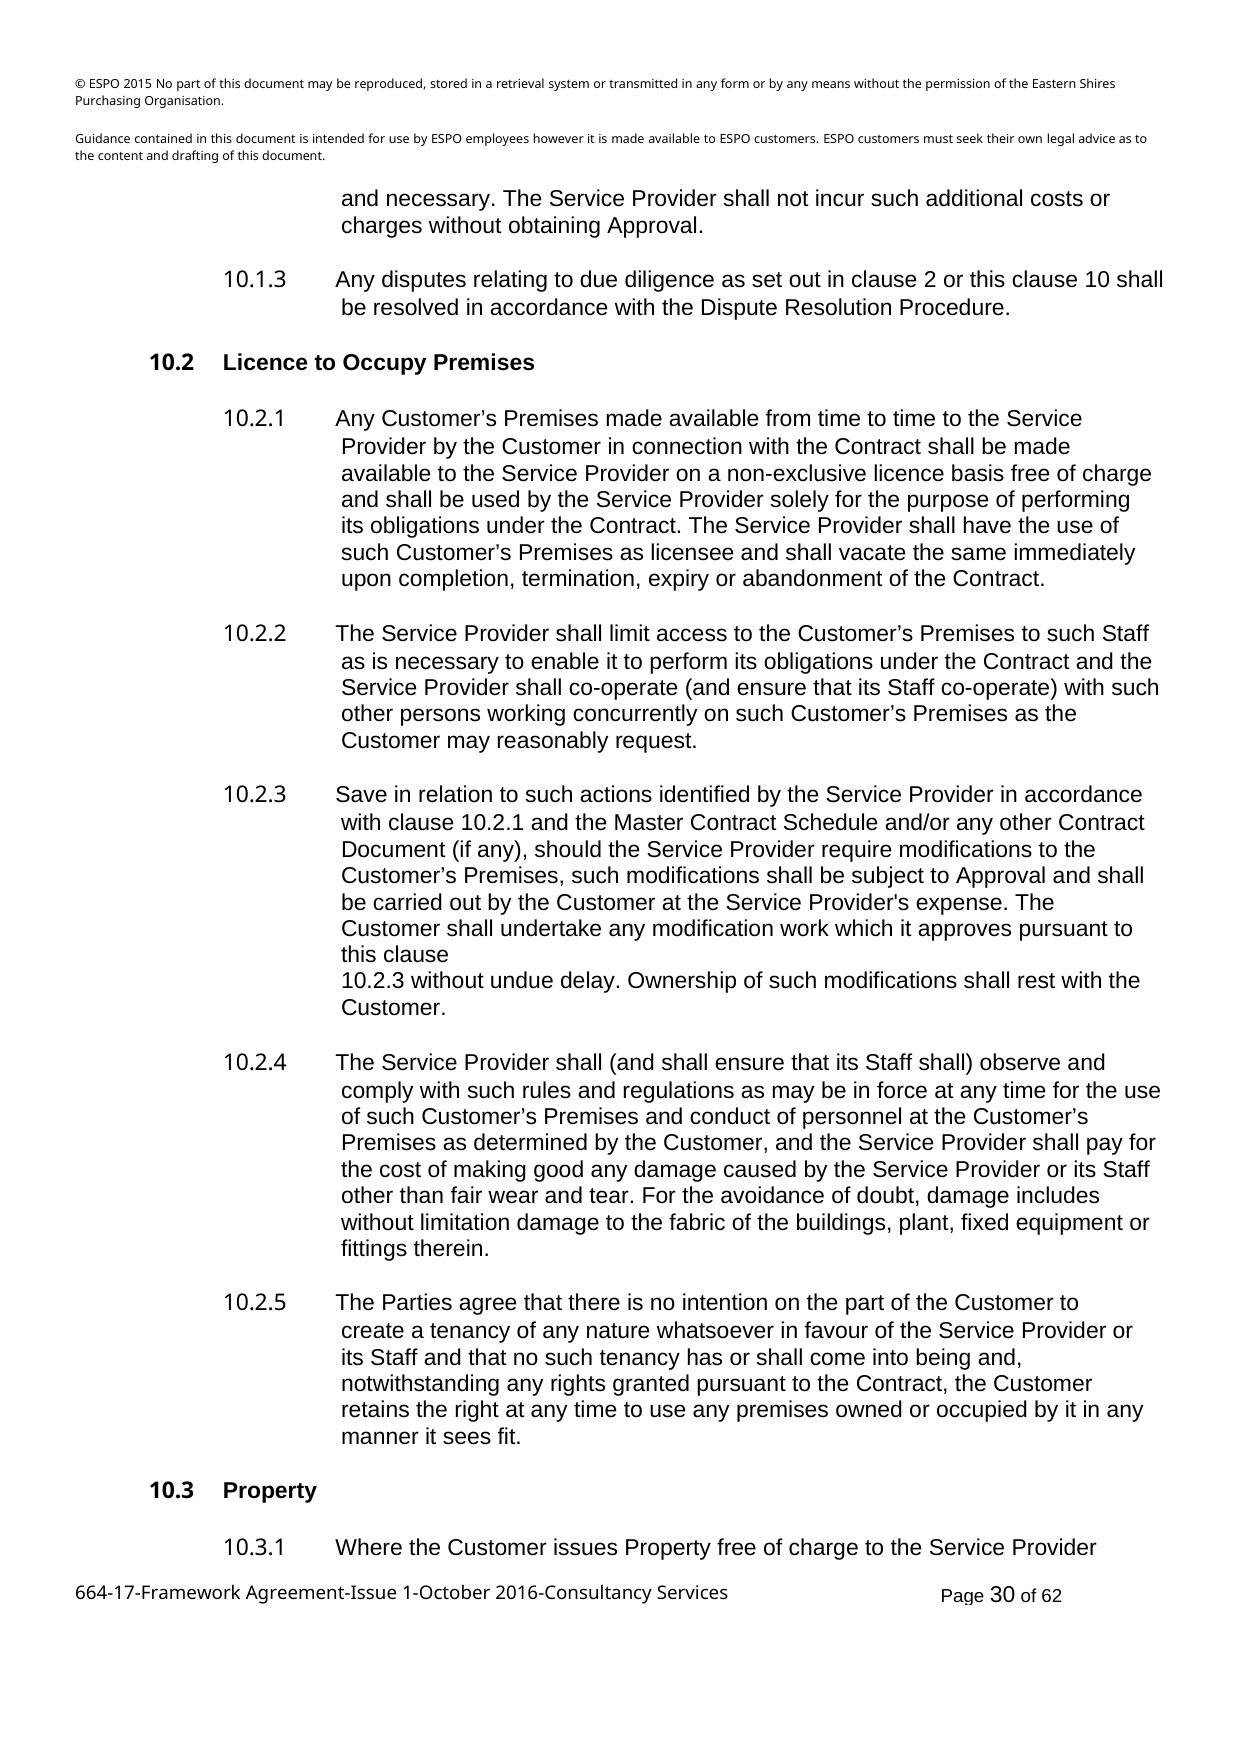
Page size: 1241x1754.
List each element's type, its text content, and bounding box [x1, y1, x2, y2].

subtitle Licence to Occupy Premises [149, 346, 1205, 377]
subtitle Property [149, 1474, 1205, 1506]
list Any disputes relating to due diligence as set out in clause 2 or this clause 10 shall be resolved in accordance with the Dispute Resolution Procedure. [223, 263, 1163, 321]
list The Service Provider shall limit access to the Customer’s Premises to such Staff as is necessary to enable it to perform its obligations under the Contract and the Service Provider shall co-operate (and ensure that its Staff co-operate) with such other persons working concurrently on such Customer’s Premises as the Customer may reasonably request. [223, 616, 1160, 753]
list Save in relation to such actions identified by the Service Provider in accordance with clause 10.2.1 and the Master Contract Schedule and/or any other Contract Document (if any), should the Service Provider require modifications to the Customer’s Premises, such modifications shall be subject to Approval and shall be carried out by the Customer at the Service Provider's expense. The Customer shall undertake any modification work which it approves pursuant to this clause [223, 778, 1160, 967]
list Any Customer’s Premises made available from time to time to the Service Provider by the Customer in connection with the Contract shall be made available to the Service Provider on a non-exclusive licence basis free of charge and shall be used by the Service Provider solely for the purpose of performing its obligations under the Contract. The Service Provider shall have the use of such Customer’s Premises as licensee and shall vacate the same immediately upon completion, termination, expiry or abandonment of the Contract. [223, 402, 1160, 591]
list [223, 1530, 1152, 1562]
list The Service Provider shall (and shall ensure that its Staff shall) observe and comply with such rules and regulations as may be in force at any time for the use of such Customer’s Premises and conduct of personnel at the Customer’s Premises as determined by the Customer, and the Service Provider shall pay for the cost of making good any damage caused by the Service Provider or its Staff other than fair wear and tear. For the avoidance of doubt, damage includes without limitation damage to the fabric of the buildings, plant, fixed equipment or fittings therein. [223, 1045, 1161, 1261]
list The Parties agree that there is no intention on the part of the Customer to create a tenancy of any nature whatsoever in favour of the Service Provider or its Staff and that no such tenancy has or shall come into being and, notwithstanding any rights granted pursuant to the Contract, the Customer retains the right at any time to use any premises owned or occupied by it in any manner it sees fit. [223, 1286, 1149, 1449]
text 10.2.3 without undue delay. Ownership of such modifications shall rest with the Customer. [341, 967, 1142, 1020]
text and necessary. The Service Provider shall not incur such additional costs or charges without obtaining Approval. [341, 185, 1161, 238]
